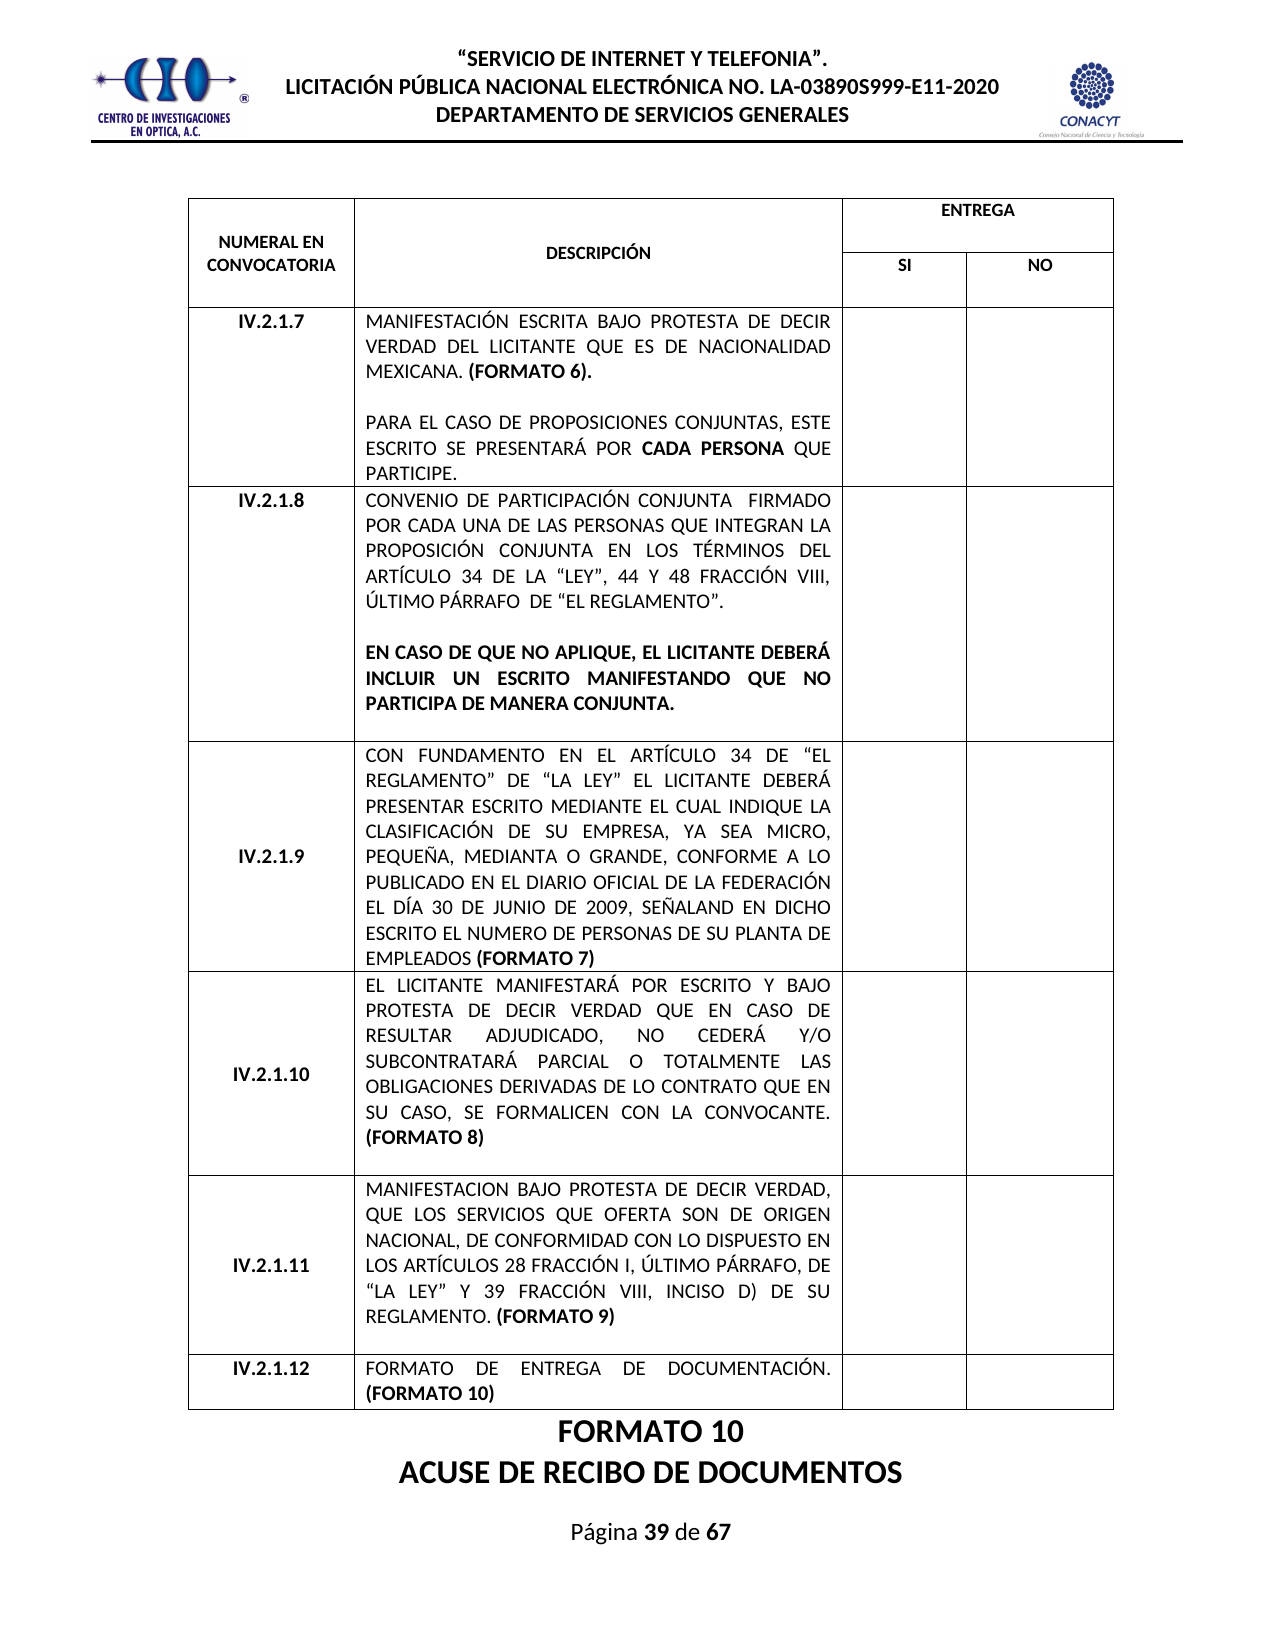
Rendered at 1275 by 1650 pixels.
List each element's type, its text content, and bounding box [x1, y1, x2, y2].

table_cell [843, 742, 966, 971]
text ACUSE DE RECIBO DE DOCUMENTOS [150, 1451, 1152, 1491]
table_cell SI [843, 253, 966, 307]
picture [91, 56, 249, 138]
table_cell IV.2.1.7 [189, 308, 354, 486]
table_cell MANIFESTACION BAJO PROTESTA DE DECIR VERDAD, QUE LOS SERVICIOS QUE OFERTA SON DE ORIGEN NACIONAL, DE CONFORMIDAD CON LO DISPUESTO EN LOS ARTÍCULOS 28 FRACCIÓN I, ÚLTIMO PÁRRAFO, DE “LA LEY” Y 39 FRACCIÓN VIII, INCISO D) DE SU REGLAMENTO. (FORMATO 9) [355, 1176, 842, 1354]
table_cell [967, 1176, 1113, 1354]
table_cell CON FUNDAMENTO EN EL ARTÍCULO 34 DE “EL REGLAMENTO” DE “LA LEY” EL LICITANTE DEBERÁ PRESENTAR ESCRITO MEDIANTE EL CUAL INDIQUE LA CLASIFICACIÓN DE SU EMPRESA, YA SEA MICRO, PEQUEÑA, MEDIANTA O GRANDE, CONFORME A LO PUBLICADO EN EL DIARIO OFICIAL DE LA FEDERACIÓN EL DÍA 30 DE JUNIO DE 2009, SEÑALAND EN DICHO ESCRITO EL NUMERO DE PERSONAS DE SU PLANTA DE EMPLEADOS (FORMATO 7) [355, 742, 842, 971]
text FORMATO 10 [150, 172, 1152, 1451]
table_cell NO [967, 253, 1113, 307]
table_header ENTREGA [843, 199, 1113, 252]
table_cell [967, 742, 1113, 971]
table_cell IV.2.1.12 [189, 1355, 354, 1409]
table_header DESCRIPCIÓN [355, 199, 842, 307]
table_cell IV.2.1.10 [189, 972, 354, 1175]
table_header NUMERAL EN CONVOCATORIA [189, 199, 354, 307]
table_cell CONVENIO DE PARTICIPACIÓN CONJUNTA FIRMADO POR CADA UNA DE LAS PERSONAS QUE INTEGRAN LA PROPOSICIÓN CONJUNTA EN LOS TÉRMINOS DEL ARTÍCULO 34 DE LA “LEY”, 44 Y 48 FRACCIÓN VIII, ÚLTIMO PÁRRAFO DE “EL REGLAMENTO”. EN CASO DE QUE NO APLIQUE, EL LICITANTE DEBERÁ INCLUIR UN ESCRITO MANIFESTANDO QUE NO PARTICIPA DE MANERA CONJUNTA. [355, 487, 842, 741]
table_cell FORMATO DE ENTREGA DE DOCUMENTACIÓN. (FORMATO 10) [355, 1355, 842, 1409]
table_cell [967, 487, 1113, 741]
table_cell [843, 1176, 966, 1354]
table_cell [967, 308, 1113, 486]
table_cell [967, 1355, 1113, 1409]
table_cell EL LICITANTE MANIFESTARÁ POR ESCRITO Y BAJO PROTESTA DE DECIR VERDAD QUE EN CASO DE RESULTAR ADJUDICADO, NO CEDERÁ Y/O SUBCONTRATARÁ PARCIAL O TOTALMENTE LAS OBLIGACIONES DERIVADAS DE LO CONTRATO QUE EN SU CASO, SE FORMALICEN CON LA CONVOCANTE. (FORMATO 8) [355, 972, 842, 1175]
table_cell [967, 972, 1113, 1175]
table_cell [843, 308, 966, 486]
table_cell [843, 972, 966, 1175]
table_cell IV.2.1.8 [189, 487, 354, 741]
table_cell IV.2.1.11 [189, 1176, 354, 1354]
table_cell [843, 487, 966, 741]
table_cell MANIFESTACIÓN ESCRITA BAJO PROTESTA DE DECIR VERDAD DEL LICITANTE QUE ES DE NACIONALIDAD MEXICANA. (FORMATO 6). PARA EL CASO DE PROPOSICIONES CONJUNTAS, ESTE ESCRITO SE PRESENTARÁ POR CADA PERSONA QUE PARTICIPE. [355, 308, 842, 486]
picture [1036, 62, 1145, 138]
table_cell [843, 1355, 966, 1409]
table_cell IV.2.1.9 [189, 742, 354, 971]
